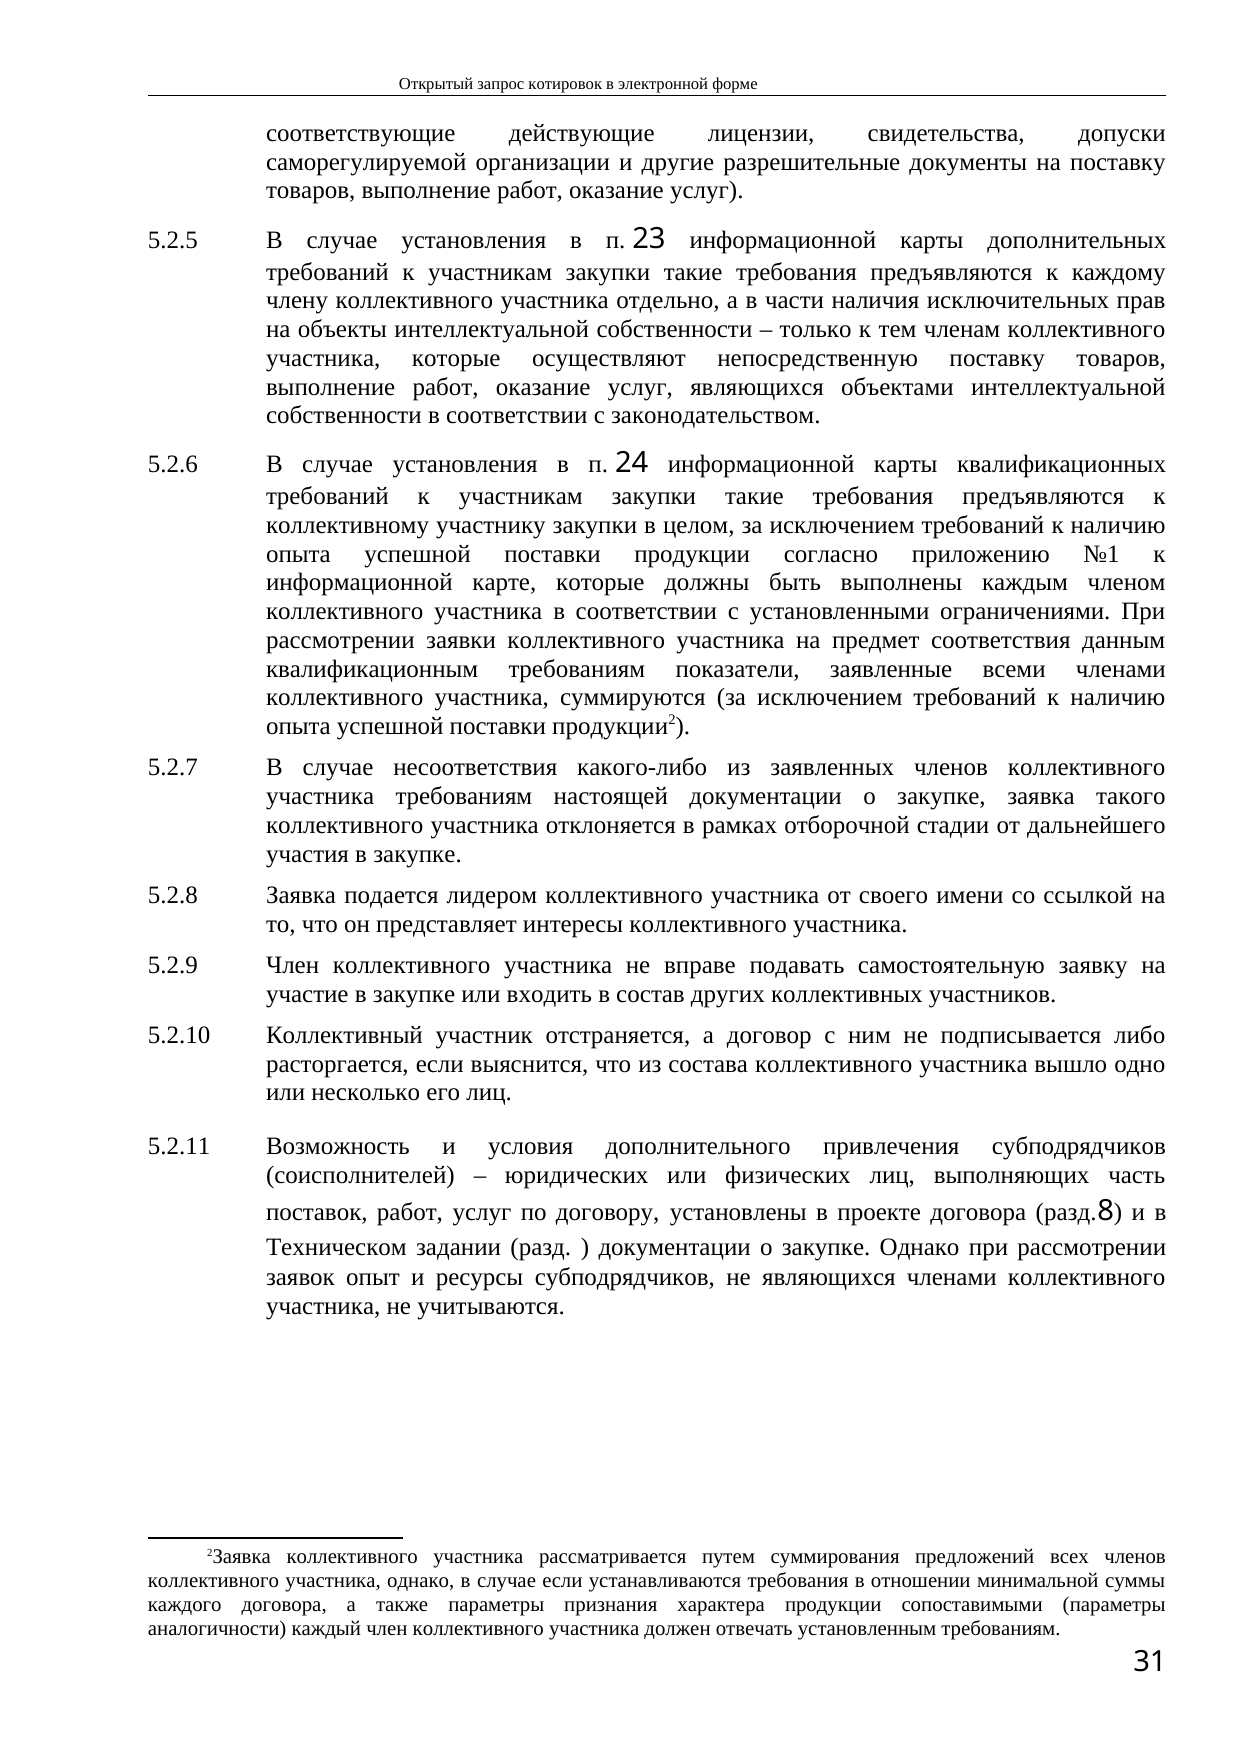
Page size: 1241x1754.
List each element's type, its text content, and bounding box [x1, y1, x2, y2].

text Возможность и условия дополнительного привлечения субподрядчиков (соисполнителей) – юридических или физических лиц, выполняющих часть поставок, работ, услуг по договору, установлены в проекте договора (разд.8) и в Техническом задании (разд. 0) документации о закупке. Однако при рассмотрении заявок опыт и ресурсы субподрядчиков, не являющихся членами коллективного участника, не учитываются. [148, 1131, 1166, 1319]
text Заявка подается лидером коллективного участника от своего имени со ссылкой на то, что он представляет интересы коллективного участника. [148, 880, 1166, 937]
text Коллективный участник отстраняется, а договор с ним не подписывается либо расторгается, если выяснится, что из состава коллективного участника вышло одно или несколько его лиц. [148, 1020, 1166, 1106]
text В случае несоответствия какого-либо из заявленных членов коллективного участника требованиям настоящей документации о закупке, заявка такого коллективного участника отклоняется в рамках отборочной стадии от дальнейшего участия в закупке. [148, 752, 1166, 867]
text Член коллективного участника не вправе подавать самостоятельную заявку на участие в закупке или входить в состав других коллективных участников. [148, 950, 1166, 1007]
text В случае установления в п. 17 информационной карты дополнительных требований к участникам закупки такие требования предъявляются к каждому члену коллективного участника отдельно, а в части наличия исключительных прав на объекты интеллектуальной собственности – только к тем членам коллективного участника, которые осуществляют непосредственную поставку товаров, выполнение работ, оказание услуг, являющихся объектами интеллектуальной собственности в соответствии с законодательством. [148, 217, 1166, 429]
text В случае установления в п. 18 информационной карты квалификационных требований к участникам закупки такие требования предъявляются к коллективному участнику закупки в целом, за исключением требований к наличию опыта успешной поставки продукции согласно приложению №1 к информационной карте, которые должны быть выполнены каждым членом коллективного участника в соответствии с установленными ограничениями. При рассмотрении заявки коллективного участника на предмет соответствия данным квалификационным требованиям показатели, заявленные всеми членами коллективного участника, суммируются (за исключением требований к наличию опыта успешной поставки продукции). [148, 442, 1166, 740]
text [148, 118, 1166, 204]
